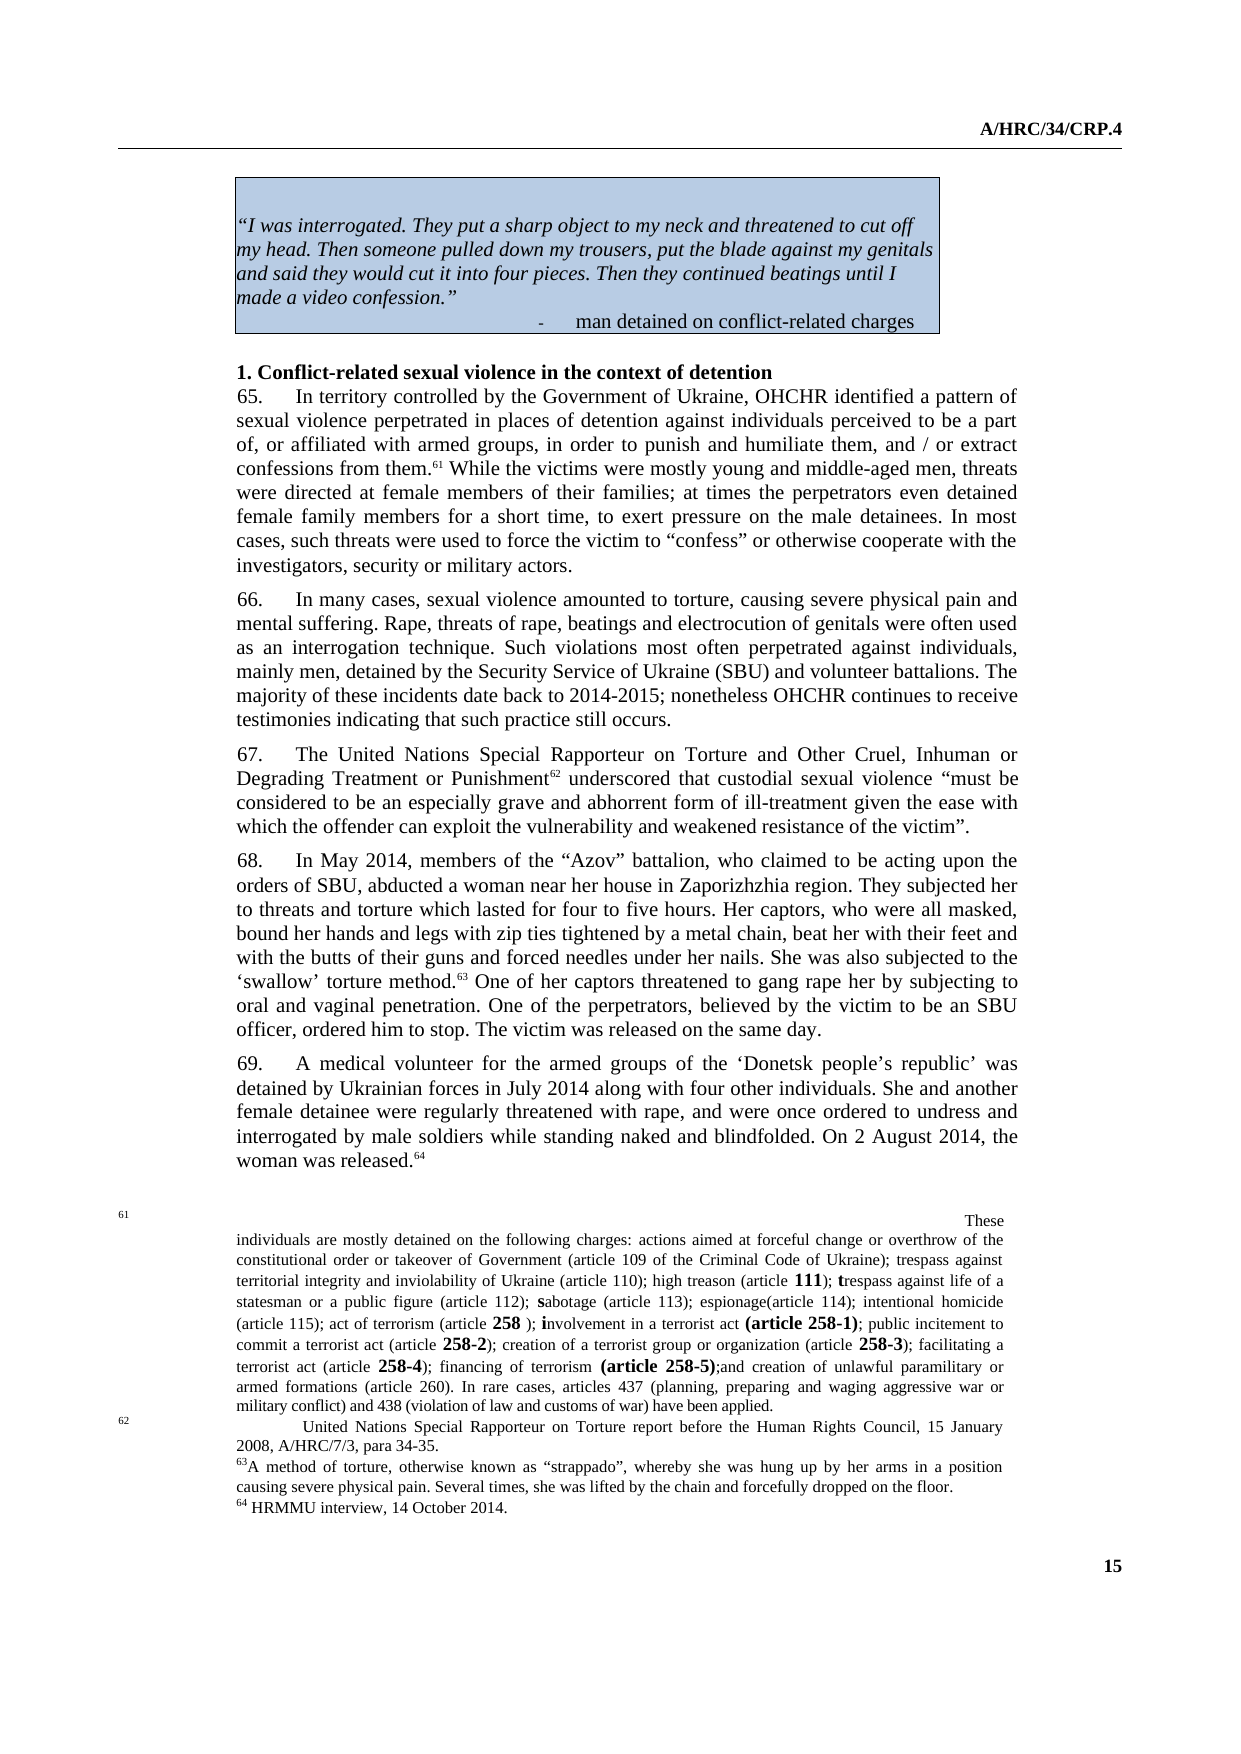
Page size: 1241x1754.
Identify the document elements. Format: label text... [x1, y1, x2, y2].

list 67. The United Nations Special Rapporteur on Torture and Other Cruel, Inhuman or Degrading Treatment or Punishment underscored that custodial sexual violence “must be considered to be an especially grave and abhorrent form of ill-treatment given the ease with which the offender can exploit the vulnerability and weakened resistance of the victim”. [236, 742, 1019, 838]
list 68. In May 2014, members of the “Azov” battalion, who claimed to be acting upon the orders of SBU, abducted a woman near her house in Zaporizhzhia region. They subjected her to threats and torture which lasted for four to five hours. Her captors, who were all masked, bound her hands and legs with zip ties tightened by a metal chain, beat her with their feet and with the butts of their guns and forced needles under her nails. She was also subjected to the ‘swallow’ torture method. One of her captors threatened to gang rape her by subjecting to oral and vaginal penetration. One of the perpetrators, believed by the victim to be an SBU officer, ordered him to stop. The victim was released on the same day. [236, 848, 1019, 1041]
list 69. A medical volunteer for the armed groups of the ‘Donetsk people’s republic’ was detained by Ukrainian forces in July 2014 along with four other individuals. She and another female detainee were regularly threatened with rape, and were once ordered to undress and interrogated by male soldiers while standing naked and blindfolded. On 2 August 2014, the woman was released. [236, 1051, 1019, 1172]
table_header “They gave me a paper and a pen and told me to write. When I started objecting that such things had not happened, … another man with red hair entered the room. He sat in front of me and started playing with his handgun pointing it at me. I yelled and dropped the pen and paper refusing to write. Then he told me that if I refused to write, they would bring my minor daughter in and will make me watch how they take turns one after another to rape her. After that I filled in eight pages with the text which the man dictated to me”. - woman detained on conflict-related charges “I was interrogated. They put a sharp object to my neck and threatened to cut off my head. Then someone pulled down my trousers, put the blade against my genitals and said they would cut it into four pieces. Then they continued beatings until I made a video confession.” - man detained on conflict-related charges [236, 178, 939, 333]
text 1. Conflict-related sexual violence in the context of detention [236, 359, 1122, 384]
list 66. In many cases, sexual violence amounted to torture, causing severe physical pain and mental suffering. Rape, threats of rape, beatings and electrocution of genitals were often used as an interrogation technique. Such violations most often perpetrated against individuals, mainly men, detained by the Security Service of Ukraine (SBU) and volunteer battalions. The majority of these incidents date back to 2014-2015; nonetheless OHCHR continues to receive testimonies indicating that such practice still occurs. [236, 587, 1019, 731]
list 65. In territory controlled by the Government of Ukraine, OHCHR identified a pattern of sexual violence perpetrated in places of detention against individuals perceived to be a part of, or affiliated with armed groups, in order to punish and humiliate them, and / or extract confessions from them. While the victims were mostly young and middle-aged men, threats were directed at female members of their families; at times the perpetrators even detained female family members for a short time, to exert pressure on the male detainees. In most cases, such threats were used to force the victim to “confess” or otherwise cooperate with the investigators, security or military actors. [236, 384, 1019, 577]
